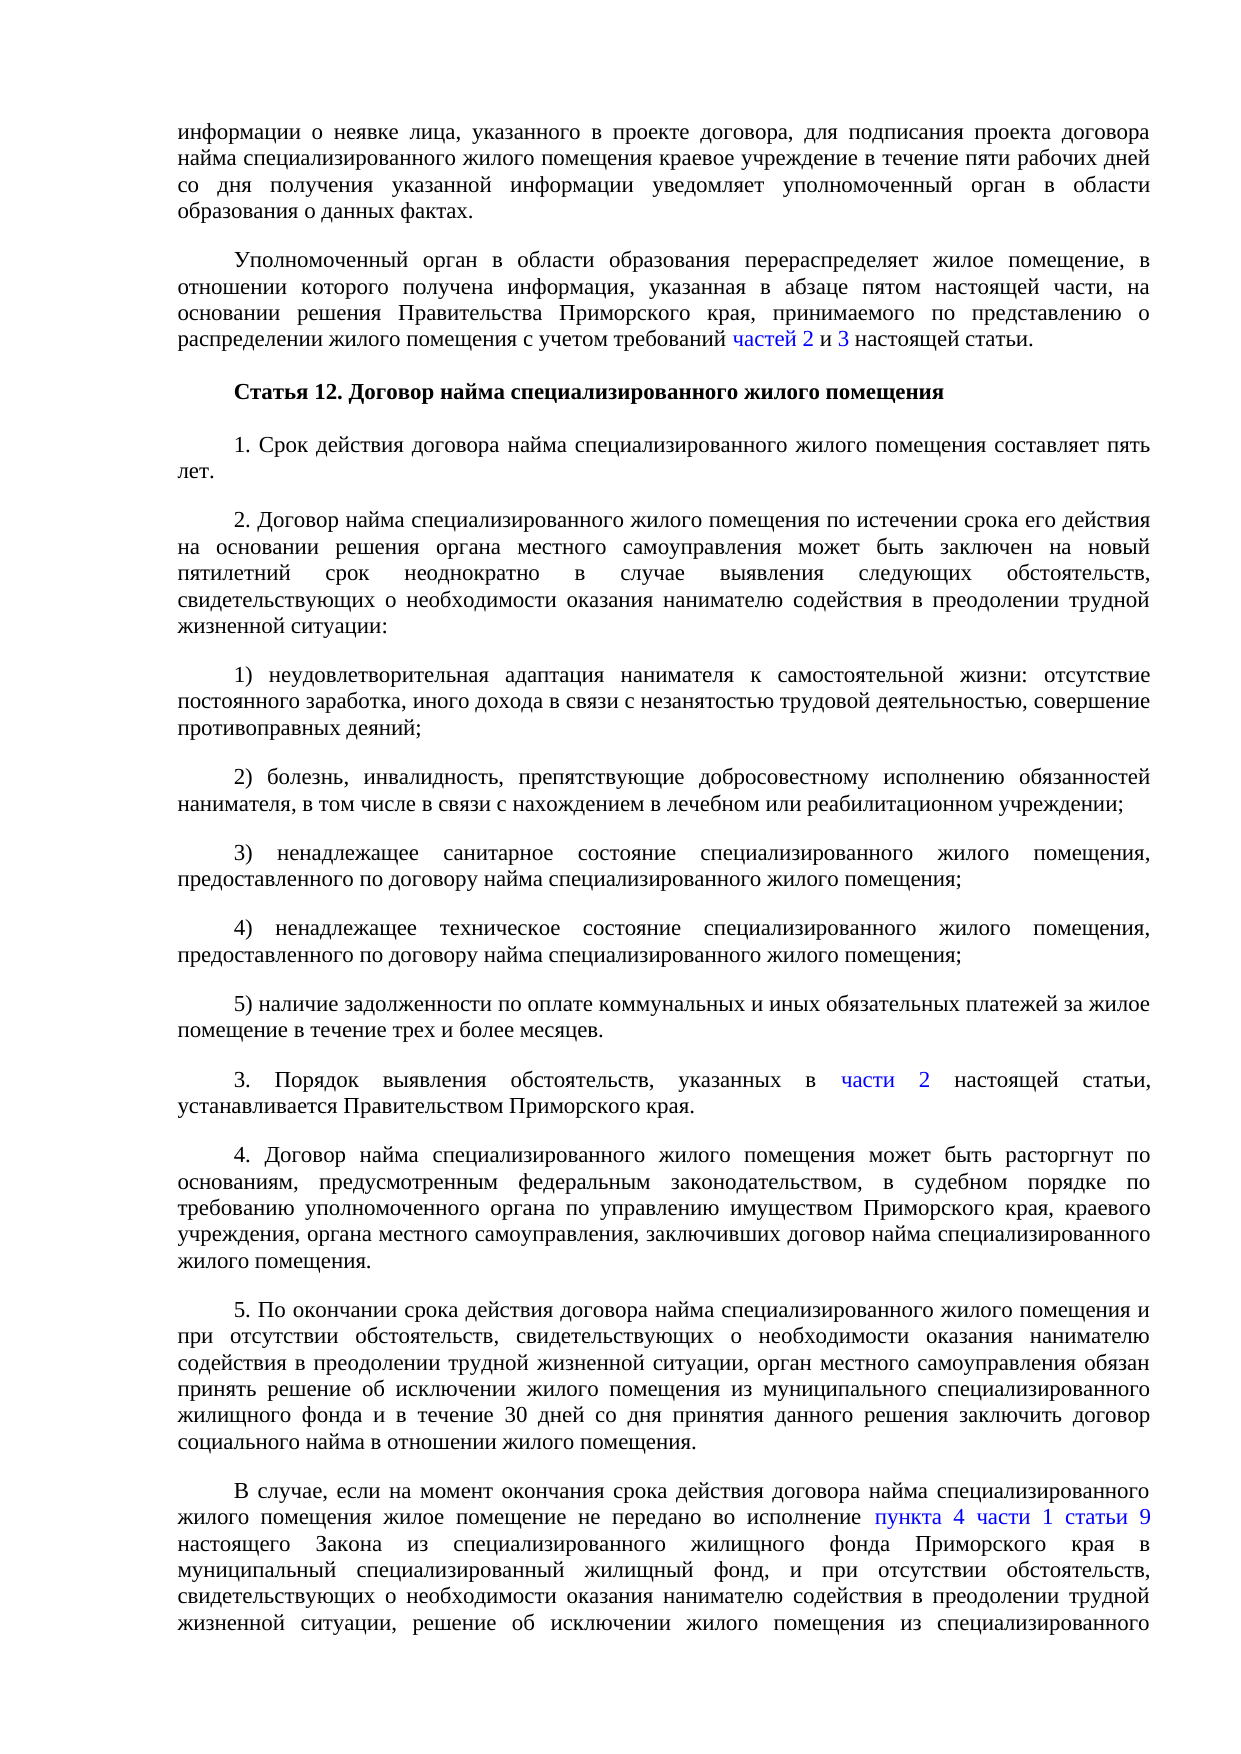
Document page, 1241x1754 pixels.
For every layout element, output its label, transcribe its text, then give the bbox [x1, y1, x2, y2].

text 2. Договор найма специализированного жилого помещения по истечении срока его действия на основании решения органа местного самоуправления может быть заключен на новый пятилетний срок неоднократно в случае выявления следующих обстоятельств, свидетельствующих о необходимости оказания нанимателю содействия в преодолении трудной жизненной ситуации: [177, 507, 1152, 638]
text Уполномоченный орган в области образования перераспределяет жилое помещение, в отношении которого получена информация, указанная в абзаце пятом настоящей части, на основании решения Правительства Приморского края, принимаемого по представлению о распределении жилого помещения с учетом требований частей 2 и 3 настоящей статьи. [177, 246, 1152, 352]
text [177, 118, 1152, 223]
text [177, 1477, 1152, 1635]
text 4. Договор найма специализированного жилого помещения может быть расторгнут по основаниям, предусмотренным федеральным законодательством, в судебном порядке по требованию уполномоченного органа по управлению имуществом Приморского края, краевого учреждения, органа местного самоуправления, заключивших договор найма специализированного жилого помещения. [177, 1141, 1152, 1273]
title Статья 12. Договор найма специализированного жилого помещения [177, 378, 1152, 404]
text 5. По окончании срока действия договора найма специализированного жилого помещения и при отсутствии обстоятельств, свидетельствующих о необходимости оказания нанимателю содействия в преодолении трудной жизненной ситуации, орган местного самоуправления обязан принять решение об исключении жилого помещения из муниципального специализированного жилищного фонда и в течение 30 дней со дня принятия данного решения заключить договор социального найма в отношении жилого помещения. [177, 1296, 1152, 1454]
text 2) болезнь, инвалидность, препятствующие добросовестному исполнению обязанностей нанимателя, в том числе в связи с нахождением в лечебном или реабилитационном учреждении; [177, 763, 1152, 816]
text 4) ненадлежащее техническое состояние специализированного жилого помещения, предоставленного по договору найма специализированного жилого помещения; [177, 914, 1152, 967]
text 5) наличие задолженности по оплате коммунальных и иных обязательных платежей за жилое помещение в течение трех и более месяцев. [177, 990, 1152, 1043]
text 1) неудовлетворительная адаптация нанимателя к самостоятельной жизни: отсутствие постоянного заработка, иного дохода в связи с незанятостью трудовой деятельностью, совершение противоправных деяний; [177, 661, 1152, 740]
text 1. Срок действия договора найма специализированного жилого помещения составляет пять лет. [177, 431, 1152, 484]
text 3. Порядок выявления обстоятельств, указанных в части 2 настоящей статьи, устанавливается Правительством Приморского края. [177, 1066, 1152, 1118]
text 3) ненадлежащее санитарное состояние специализированного жилого помещения, предоставленного по договору найма специализированного жилого помещения; [177, 839, 1152, 892]
